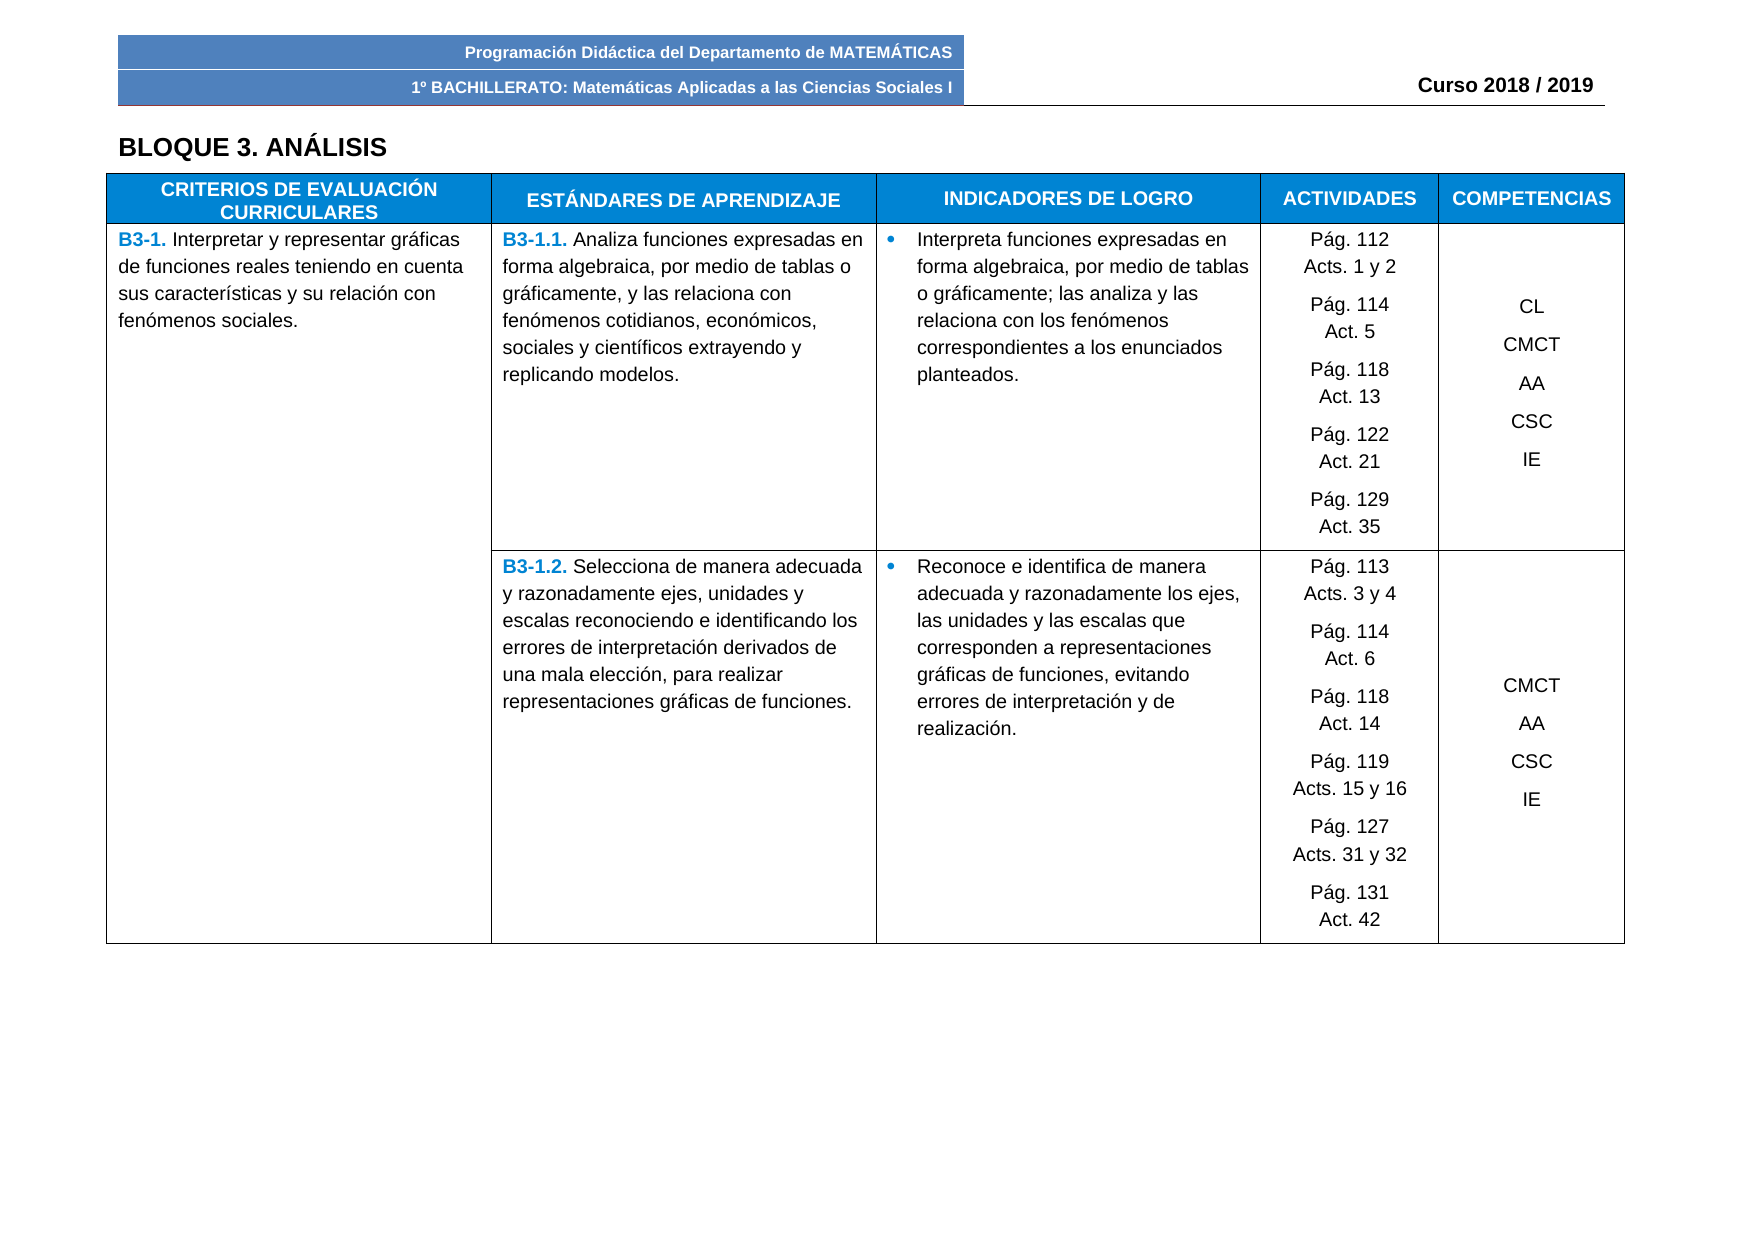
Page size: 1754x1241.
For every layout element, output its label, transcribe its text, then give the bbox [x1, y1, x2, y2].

table_cell B3-1.2. Selecciona de manera adecuada y razonadamente ejes, unidades y escalas reconociendo e identificando los errores de interpretación derivados de una mala elección, para realizar representaciones gráficas de funciones. [492, 551, 876, 943]
table_cell Pág. 113 Acts. 3 y 4 Pág. 114 Act. 6 Pág. 118 Act. 14 Pág. 119 Acts. 15 y 16 Pág. 127 Acts. 31 y 32 Pág. 131 Act. 42 [1261, 551, 1438, 943]
table_cell Pág. 112 Acts. 1 y 2 Pág. 114 Act. 5 Pág. 118 Act. 13 Pág. 122 Act. 21 Pág. 129 Act. 35 [1261, 224, 1438, 550]
table_header ACTIVIDADES [1261, 174, 1438, 223]
table_cell B3-1.1. Analiza funciones expresadas en forma algebraica, por medio de tablas o gráficamente, y las relaciona con fenómenos cotidianos, económicos, sociales y científicos extrayendo y replicando modelos. [492, 224, 876, 550]
table_header CRITERIOS DE EVALUACIÓN CURRICULARES [107, 174, 491, 223]
table_header ESTÁNDARES DE APRENDIZAJE [492, 174, 876, 223]
text BLOQUE 3. ANÁLISIS [118, 134, 1636, 162]
table_cell CL CMCT AA CSC IE [1439, 224, 1624, 550]
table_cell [107, 224, 491, 943]
table_cell CMCT AA CSC IE [1439, 551, 1624, 943]
table_cell Reconoce e identifica de manera adecuada y razonadamente los ejes, las unidades y las escalas que corresponden a representaciones gráficas de funciones, evitando errores de interpretación y de realización. [877, 551, 1260, 943]
table_header INDICADORES DE LOGRO [877, 174, 1260, 223]
table_header COMPETENCIAS [1439, 174, 1624, 223]
table_cell Interpreta funciones expresadas en forma algebraica, por medio de tablas o gráficamente; las analiza y las relaciona con los fenómenos correspondientes a los enunciados planteados. [877, 224, 1260, 550]
